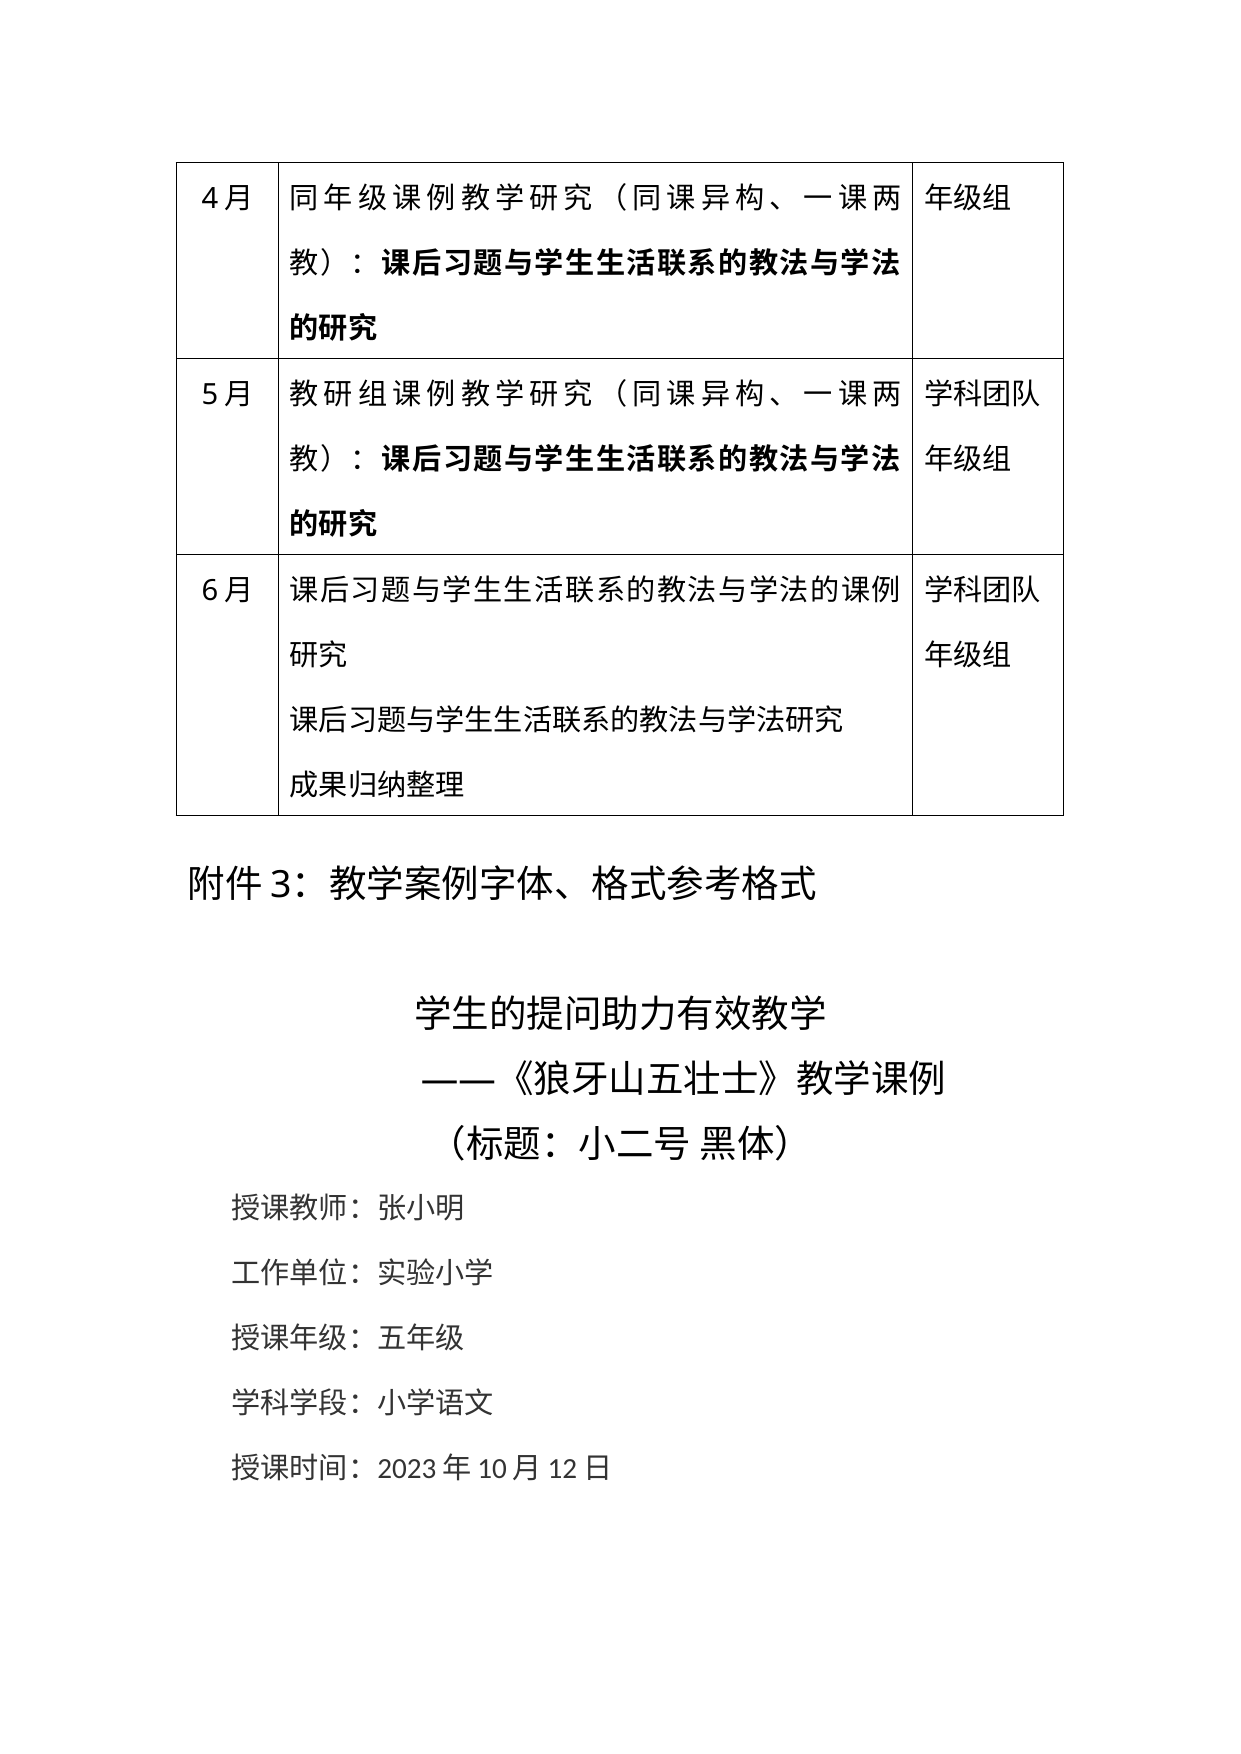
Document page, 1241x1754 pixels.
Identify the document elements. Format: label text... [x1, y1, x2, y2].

text （标题：小二号 黑体） [187, 1109, 1053, 1174]
text 附件3：教学案例字体、格式参考格式 [187, 849, 1053, 914]
text 授课时间：2023年10月12日 [187, 1434, 1053, 1499]
text 学生的提问助力有效教学 [187, 979, 1053, 1044]
table_cell 年级组 [913, 163, 1063, 358]
table_cell 教研组课例教学研究（同课异构、一课两教）：课后习题与学生生活联系的教法与学法的研究 [279, 359, 912, 554]
table_cell 4月 [177, 163, 278, 358]
table_cell 5月 [177, 359, 278, 554]
table_cell 课后习题与学生生活联系的教法与学法的课例研究 课后习题与学生生活联系的教法与学法研究 成果归纳整理 [279, 555, 912, 815]
text 授课教师：张小明 [187, 1174, 1053, 1239]
text 授课年级：五年级 [187, 1304, 1053, 1369]
table_cell 学科团队 年级组 [913, 359, 1063, 554]
table_cell 6月 [177, 555, 278, 815]
text 工作单位：实验小学 [187, 1239, 1053, 1304]
text ——《狼牙山五壮士》教学课例 [187, 1044, 1053, 1109]
table_cell 同年级课例教学研究（同课异构、一课两教）：课后习题与学生生活联系的教法与学法的研究 [279, 163, 912, 358]
text 学科学段：小学语文 [187, 1369, 1053, 1434]
table_cell 学科团队 年级组 [913, 555, 1063, 815]
